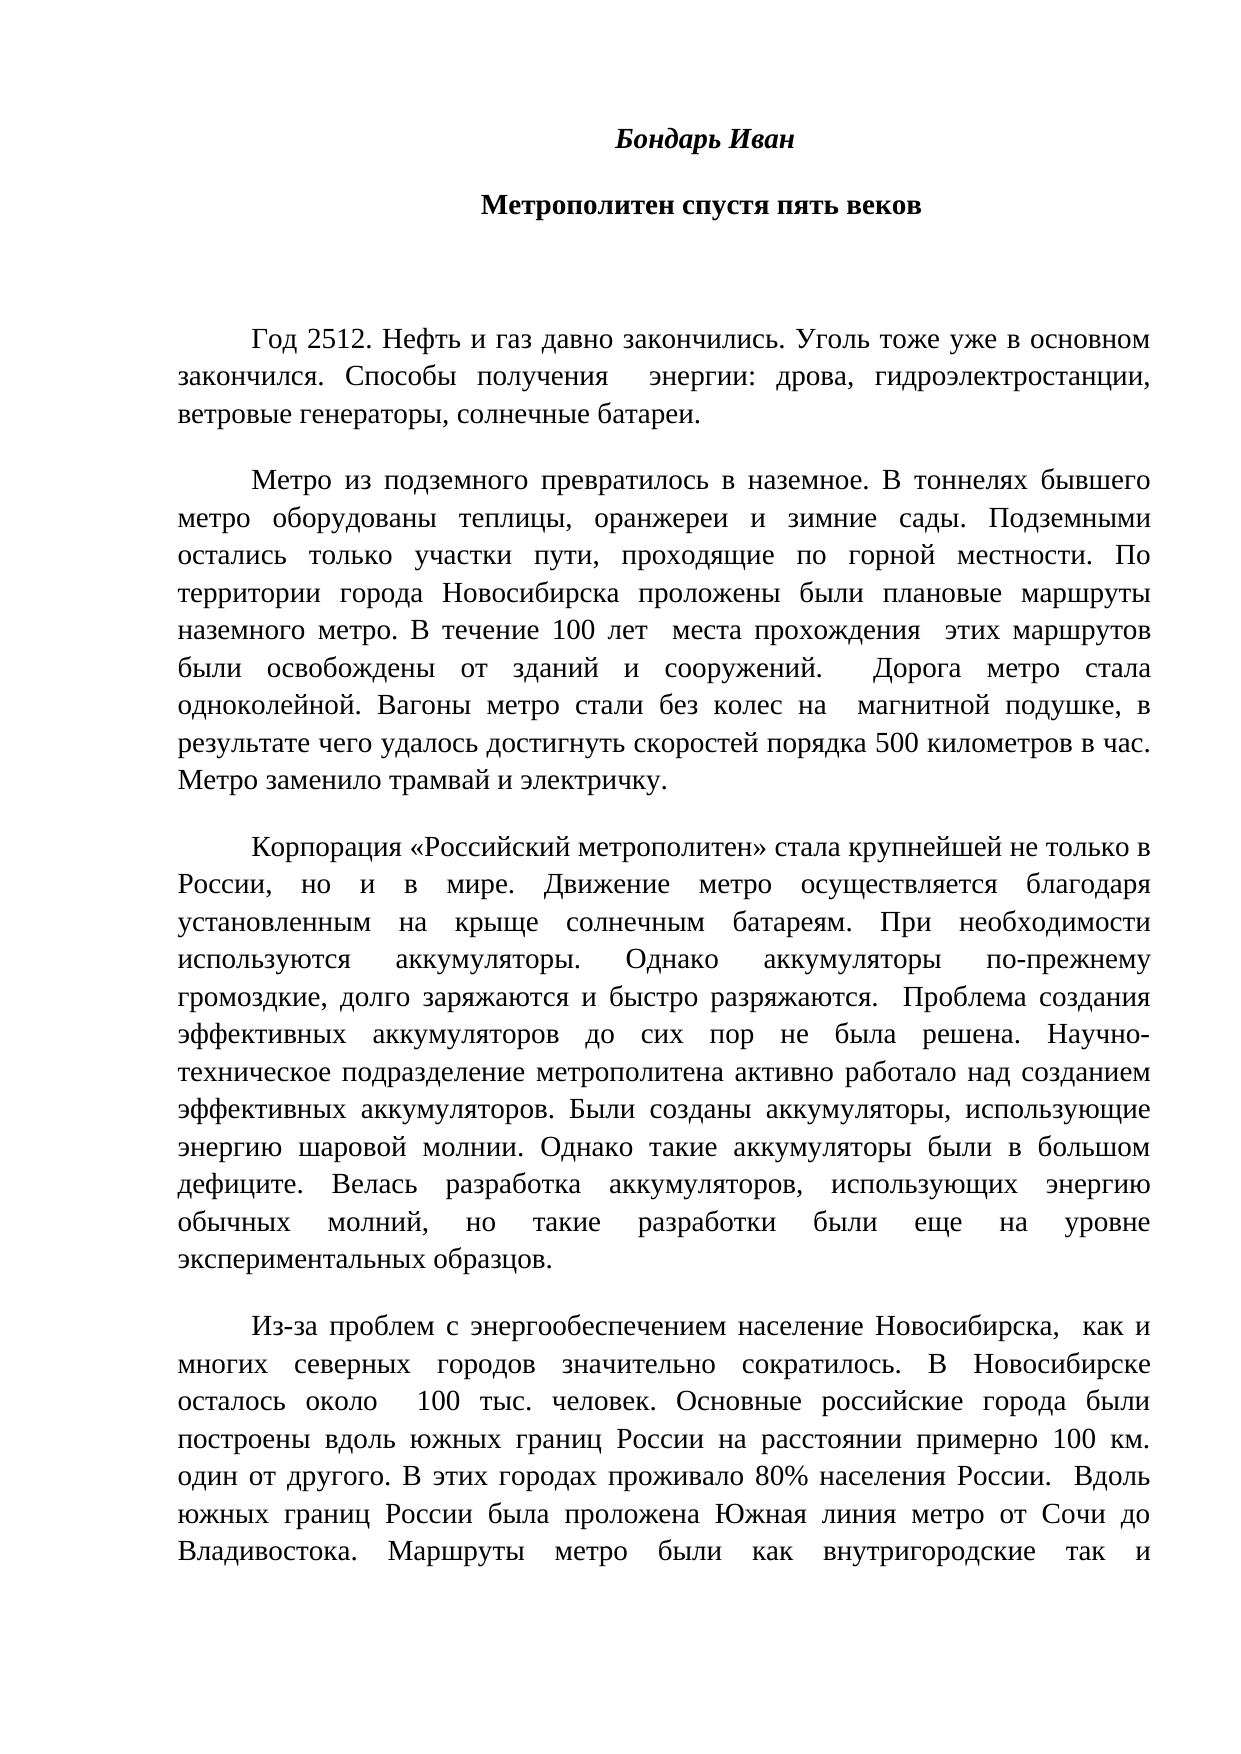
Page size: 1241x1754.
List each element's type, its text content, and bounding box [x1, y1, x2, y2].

text Метрополитен спустя пять веков [177, 185, 1152, 222]
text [177, 1306, 1152, 1568]
text Корпорация «Российский метрополитен» стала крупнейшей не только в России, но и в мире. Движение метро осуществляется благодаря установленным на крыще солнечным батареям. При необходимости используются аккумуляторы. Однако аккумуляторы по-прежнему громоздкие, долго заряжаются и быстро разряжаются. Проблема создания эффективных аккумуляторов до сих пор не была решена. Научно-техническое подразделение метрополитена активно работало над созданием эффективных аккумуляторов. Были созданы аккумуляторы, использующие энергию шаровой молнии. Однако такие аккумуляторы были в большом дефиците. Велась разработка аккумуляторов, использующих энергию обычных молний, но такие разработки были еще на уровне экспериментальных образцов. [177, 826, 1152, 1276]
text Бондарь Иван [177, 118, 1152, 156]
text Метро из подземного превратилось в наземное. В тоннелях бывшего метро оборудованы теплицы, оранжереи и зимние сады. Подземными остались только участки пути, проходящие по горной местности. По территории города Новосибирска проложены были плановые маршруты наземного метро. В течение 100 лет места прохождения этих маршрутов были освобождены от зданий и сооружений. Дорога метро стала одноколейной. Вагоны метро стали без колес на магнитной подушке, в результате чего удалось достигнуть скоростей порядка 500 километров в час. Метро заменило трамвай и электричку. [177, 460, 1152, 797]
text Год 2512. Нефть и газ давно закончились. Уголь тоже уже в основном закончился. Способы получения энергии: дрова, гидроэлектростанции, ветровые генераторы, солнечные батареи. [177, 318, 1152, 431]
